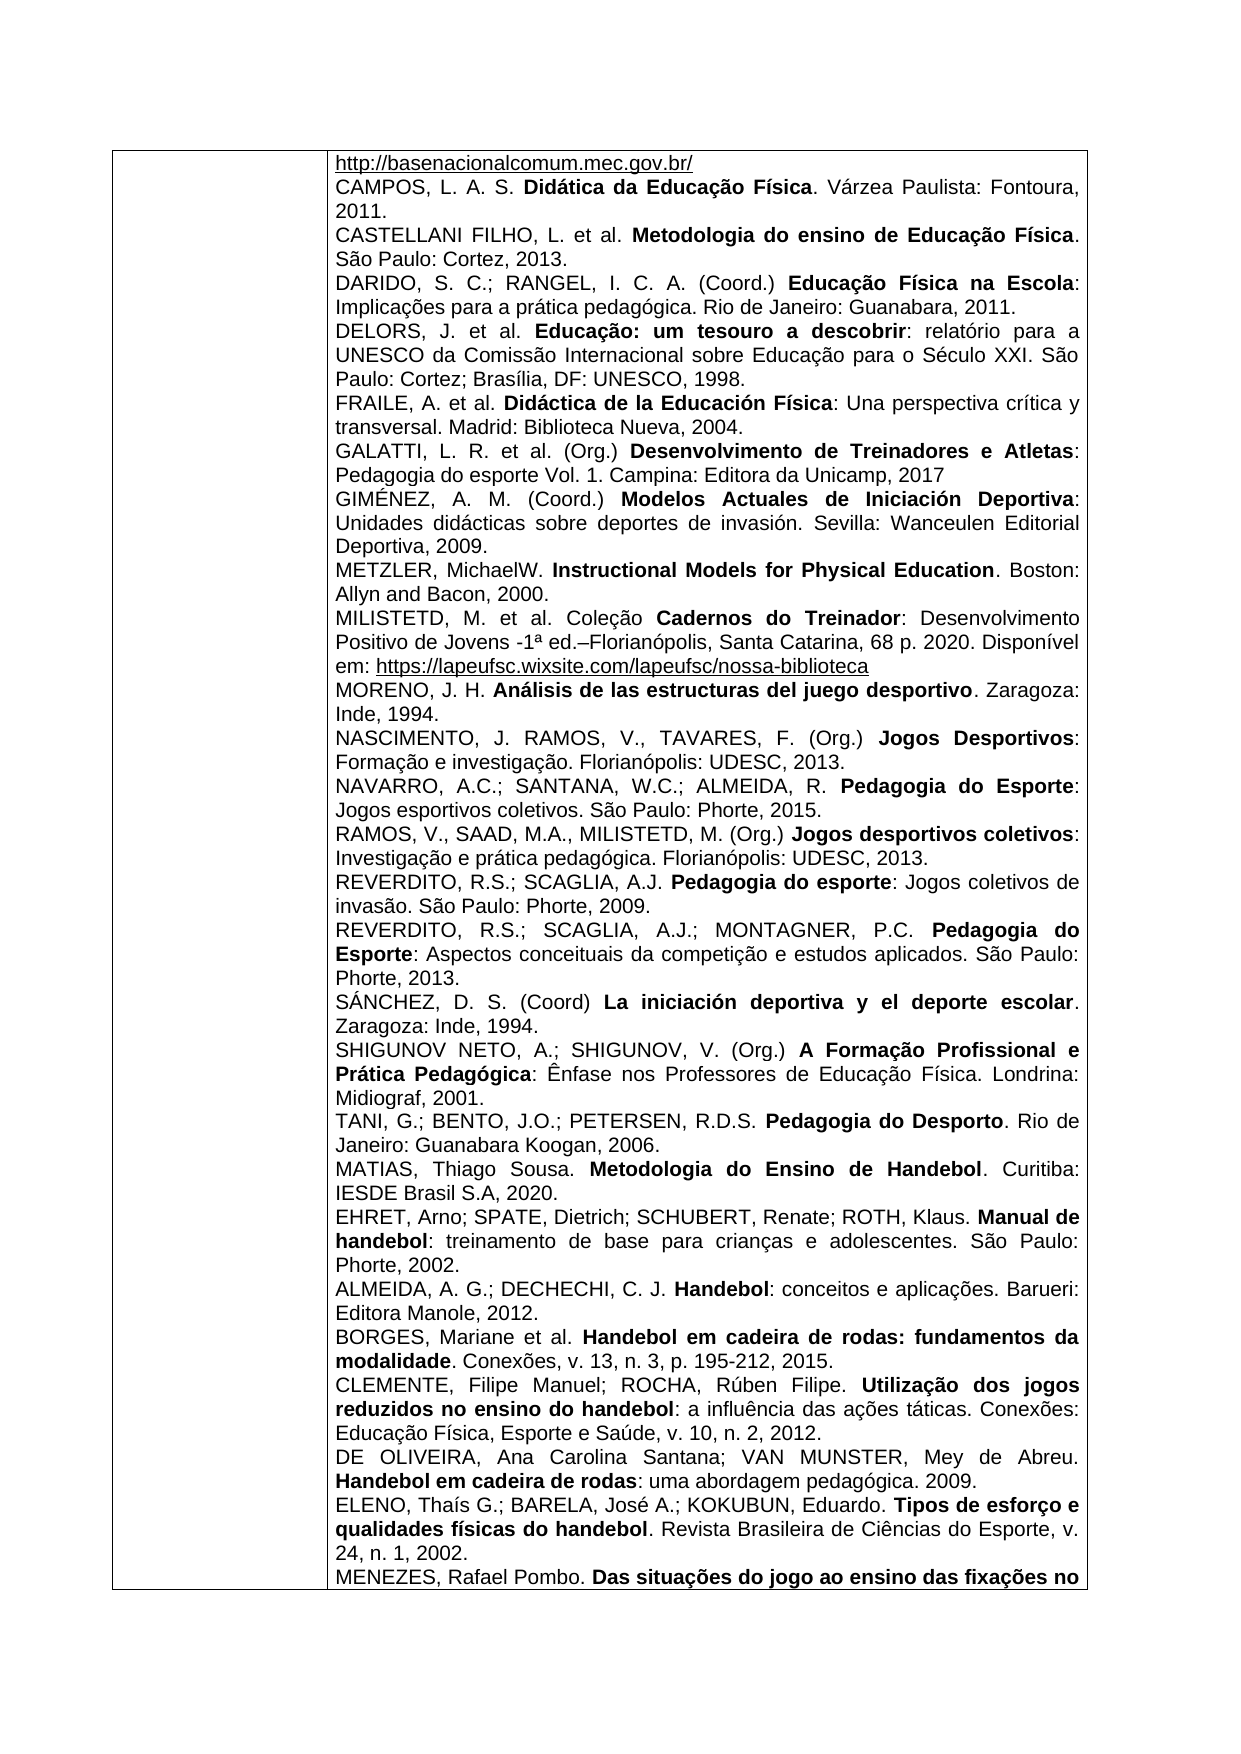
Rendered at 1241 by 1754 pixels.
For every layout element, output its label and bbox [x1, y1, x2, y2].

table_cell [328, 151, 1087, 1588]
table_cell [113, 151, 327, 1588]
